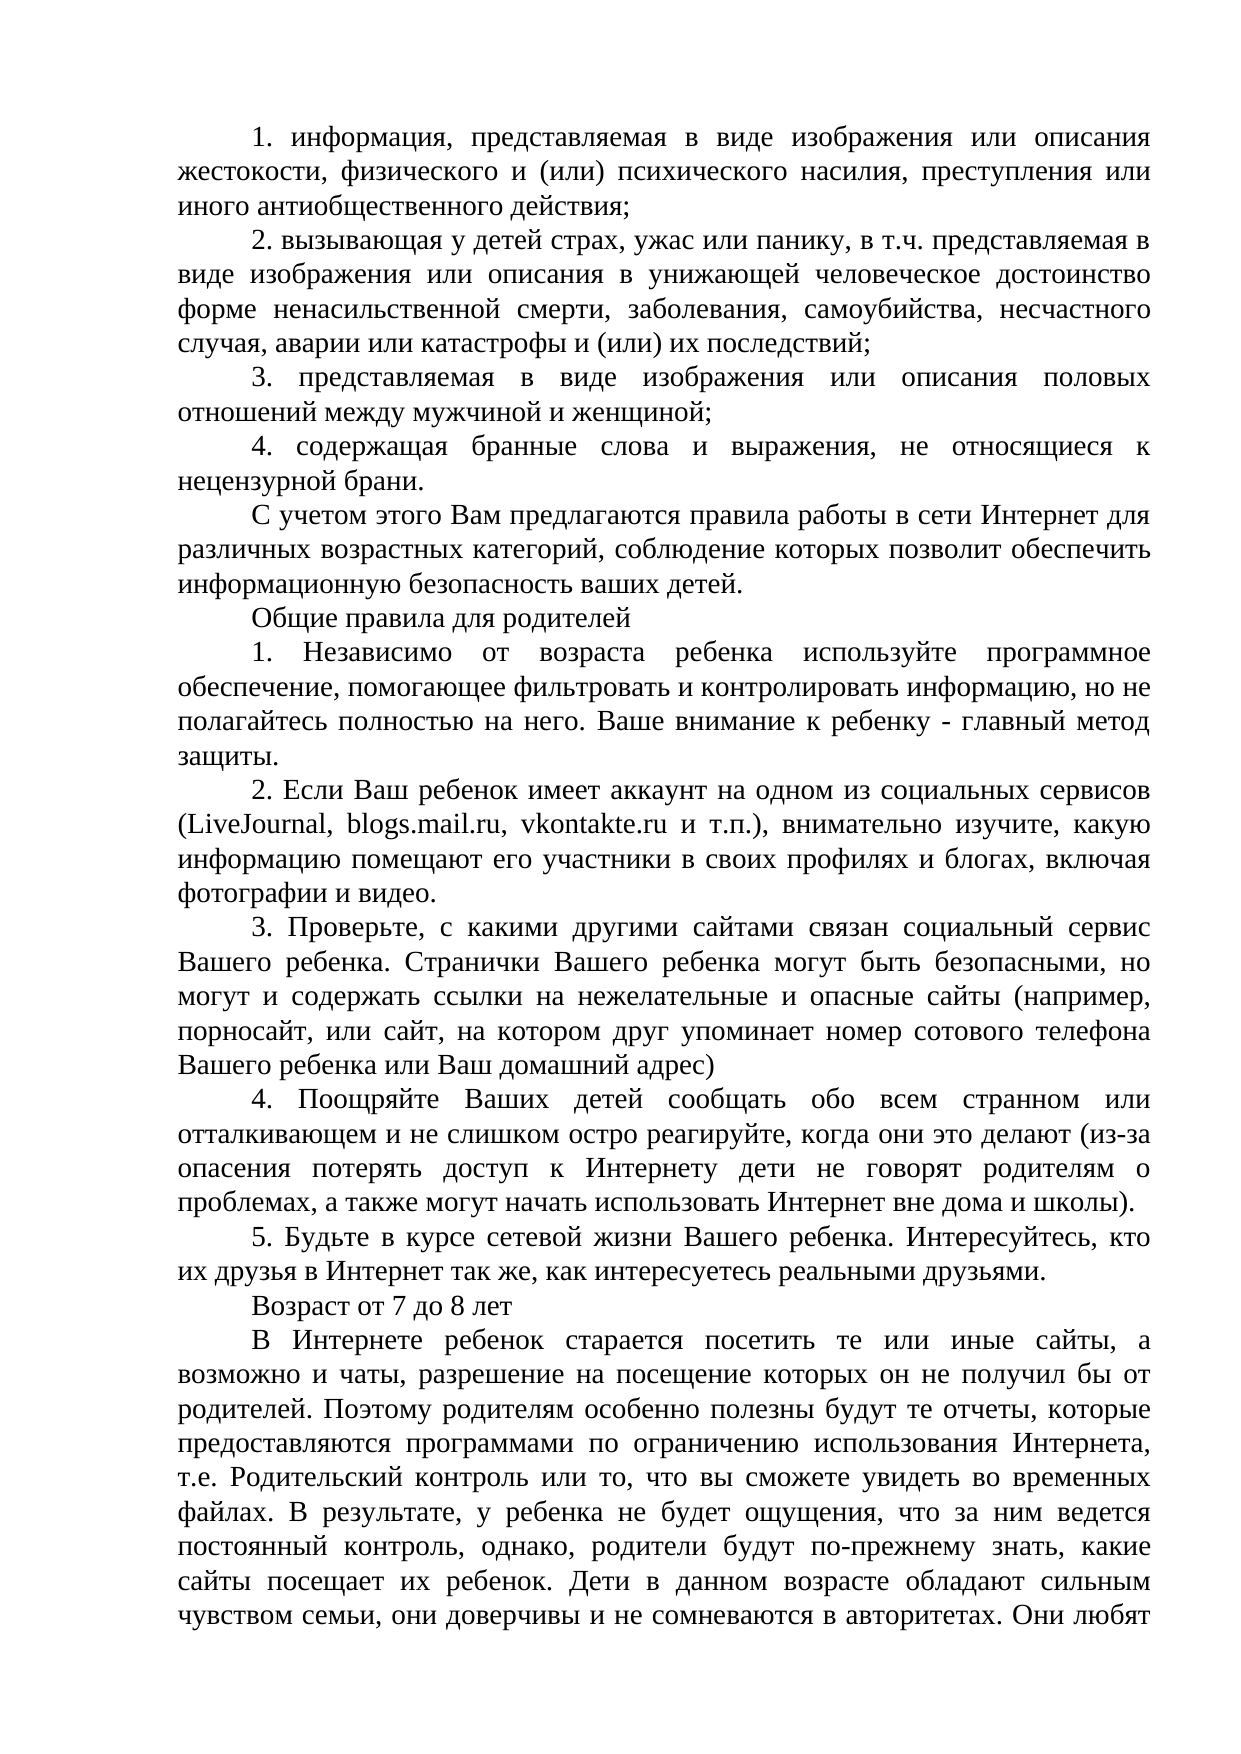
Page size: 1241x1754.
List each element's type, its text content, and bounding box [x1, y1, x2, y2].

text 1. информация, представляемая в виде изображения или описания жестокости, физического и (или) психического насилия, преступления или иного антиобщественного действия; [177, 118, 1152, 221]
text Общие правила для родителей [177, 599, 1152, 634]
text 2. Если Ваш ребенок имеет аккаунт на одном из социальных сервисов (LiveJournal, blogs.mail.ru, vkontakte.ru и т.п.), внимательно изучите, какую информацию помещают его участники в своих профилях и блогах, включая фотографии и видео. [177, 771, 1152, 909]
text 3. Проверьте, с какими другими сайтами связан социальный сервис Вашего ребенка. Странички Вашего ребенка могут быть безопасными, но могут и содержать ссылки на нежелательные и опасные сайты (например, порносайт, или сайт, на котором друг упоминает номер сотового телефона Вашего ребенка или Ваш домашний адрес) [177, 909, 1152, 1081]
text 4. Поощряйте Ваших детей сообщать обо всем странном или отталкивающем и не слишком остро реагируйте, когда они это делают (из-за опасения потерять доступ к Интернету дети не говорят родителям о проблемах, а также могут начать использовать Интернет вне дома и школы). [177, 1081, 1152, 1218]
text Возраст от 7 до 8 лет [177, 1287, 1152, 1321]
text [177, 1321, 1152, 1631]
text 2. вызывающая у детей страх, ужас или панику, в т.ч. представляемая в виде изображения или описания в унижающей человеческое достоинство форме ненасильственной смерти, заболевания, самоубийства, несчастного случая, аварии или катастрофы и (или) их последствий; [177, 221, 1152, 359]
text 4. содержащая бранные слова и выражения, не относящиеся к нецензурной брани. [177, 427, 1152, 496]
text 1. Независимо от возраста ребенка используйте программное обеспечение, помогающее фильтровать и контролировать информацию, но не полагайтесь полностью на него. Ваше внимание к ребенку - главный метод защиты. [177, 634, 1152, 771]
text 5. Будьте в курсе сетевой жизни Вашего ребенка. Интересуйтесь, кто их друзья в Интернет так же, как интересуетесь реальными друзьями. [177, 1218, 1152, 1287]
text 3. представляемая в виде изображения или описания половых отношений между мужчиной и женщиной; [177, 359, 1152, 427]
text С учетом этого Вам предлагаются правила работы в сети Интернет для различных возрастных категорий, соблюдение которых позволит обеспечить информационную безопасность ваших детей. [177, 496, 1152, 599]
